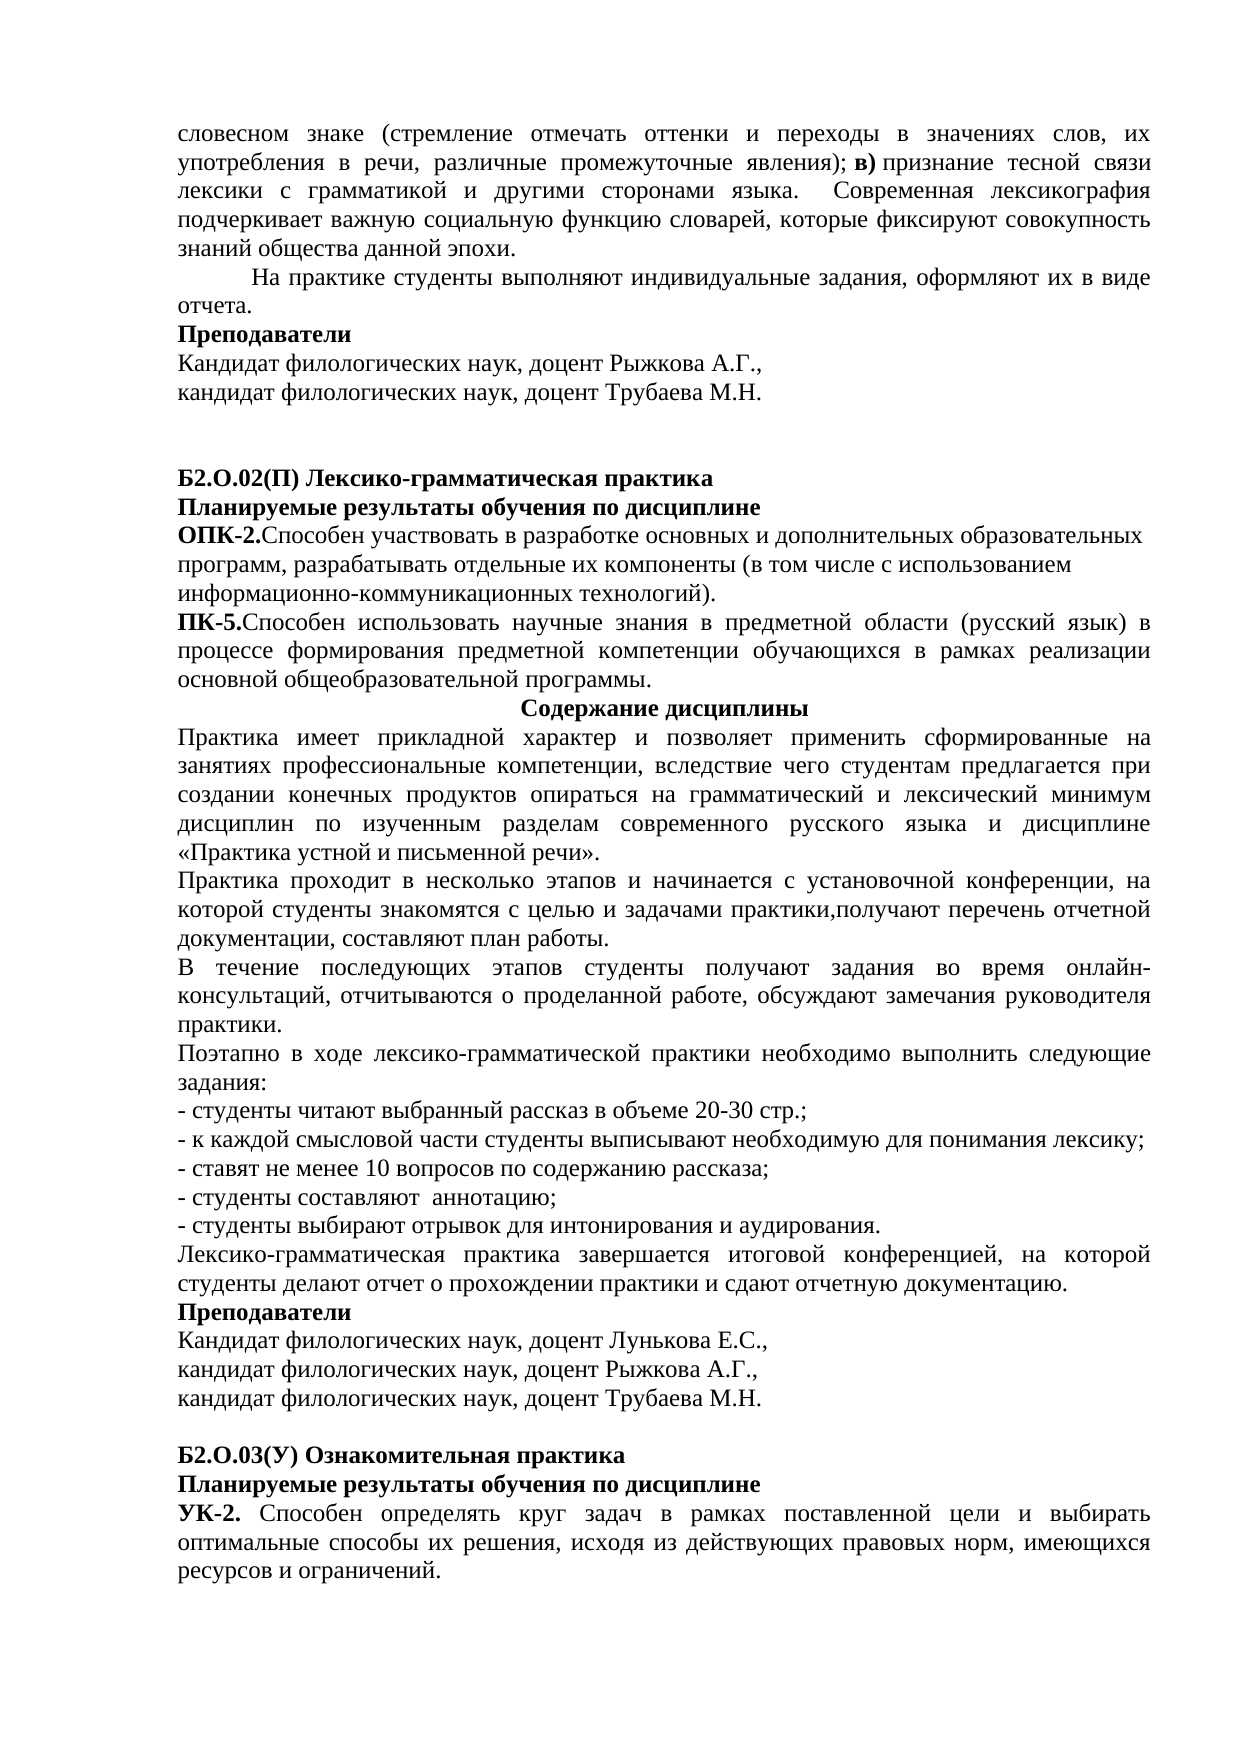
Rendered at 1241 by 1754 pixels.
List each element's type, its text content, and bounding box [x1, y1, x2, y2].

text УК-2. Способен определять круг задач в рамках поставленной цели и выбирать оптимальные способы их решения, исходя из действующих правовых норм, имеющихся ресурсов и ограничений. [177, 1498, 1152, 1584]
text - ставят не менее 10 вопросов по содержанию рассказа; [177, 1153, 1152, 1182]
text кандидат филологических наук, доцент Трубаева М.Н. [177, 1383, 1152, 1412]
text Планируемые результаты обучения по дисциплине [177, 492, 1152, 521]
text Преподаватели [177, 1297, 1152, 1326]
text Планируемые результаты обучения по дисциплине [177, 1469, 1152, 1498]
text Б2.О.02(П) Лексико-грамматическая практика [177, 463, 1152, 492]
text Кандидат филологических наук, доцент Рыжкова А.Г., [177, 348, 1152, 377]
text Поэтапно в ходе лексико-грамматической практики необходимо выполнить следующие задания: [177, 1038, 1152, 1096]
text - студенты выбирают отрывок для интонирования и аудирования. [177, 1211, 1152, 1239]
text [177, 118, 1152, 262]
text ПК-5.Способен использовать научные знания в предметной области (русский язык) в процессе формирования предметной компетенции обучающихся в рамках реализации основной общеобразовательной программы. [177, 607, 1152, 693]
text Лексико-грамматическая практика завершается итоговой конференцией, на которой студенты делают отчет о прохождении практики и сдают отчетную документацию. [177, 1239, 1152, 1297]
text На практике студенты выполняют индивидуальные задания, оформляют их в виде отчета. [177, 262, 1152, 319]
text Практика проходит в несколько этапов и начинается с установочной конференции, на которой студенты знакомятся с целью и задачами практики,получают перечень отчетной документации, составляют план работы. [177, 866, 1152, 952]
text кандидат филологических наук, доцент Трубаева М.Н. [177, 377, 1152, 406]
text Преподаватели [177, 319, 1152, 348]
text - студенты составляют аннотацию; [177, 1182, 1152, 1211]
text - студенты читают выбранный рассказ в объеме 20-30 стр.; [177, 1096, 1152, 1124]
text кандидат филологических наук, доцент Рыжкова А.Г., [177, 1354, 1152, 1383]
text Кандидат филологических наук, доцент Лунькова Е.С., [177, 1326, 1152, 1354]
text Содержание дисциплины [177, 693, 1152, 722]
text - к каждой смысловой части студенты выписывают необходимую для понимания лексику; [177, 1124, 1152, 1153]
text В течение последующих этапов студенты получают задания во время онлайн-консультаций, отчитываются о проделанной работе, обсуждают замечания руководителя практики. [177, 952, 1152, 1038]
text Б2.О.03(У) Ознакомительная практика [177, 1441, 1152, 1469]
text Практика имеет прикладной характер и позволяет применить сформированные на занятиях профессиональные компетенции, вследствие чего студентам предлагается при создании конечных продуктов опираться на грамматический и лексический минимум дисциплин по изученным разделам современного русского языка и дисциплине «Практика устной и письменной речи». [177, 722, 1152, 866]
